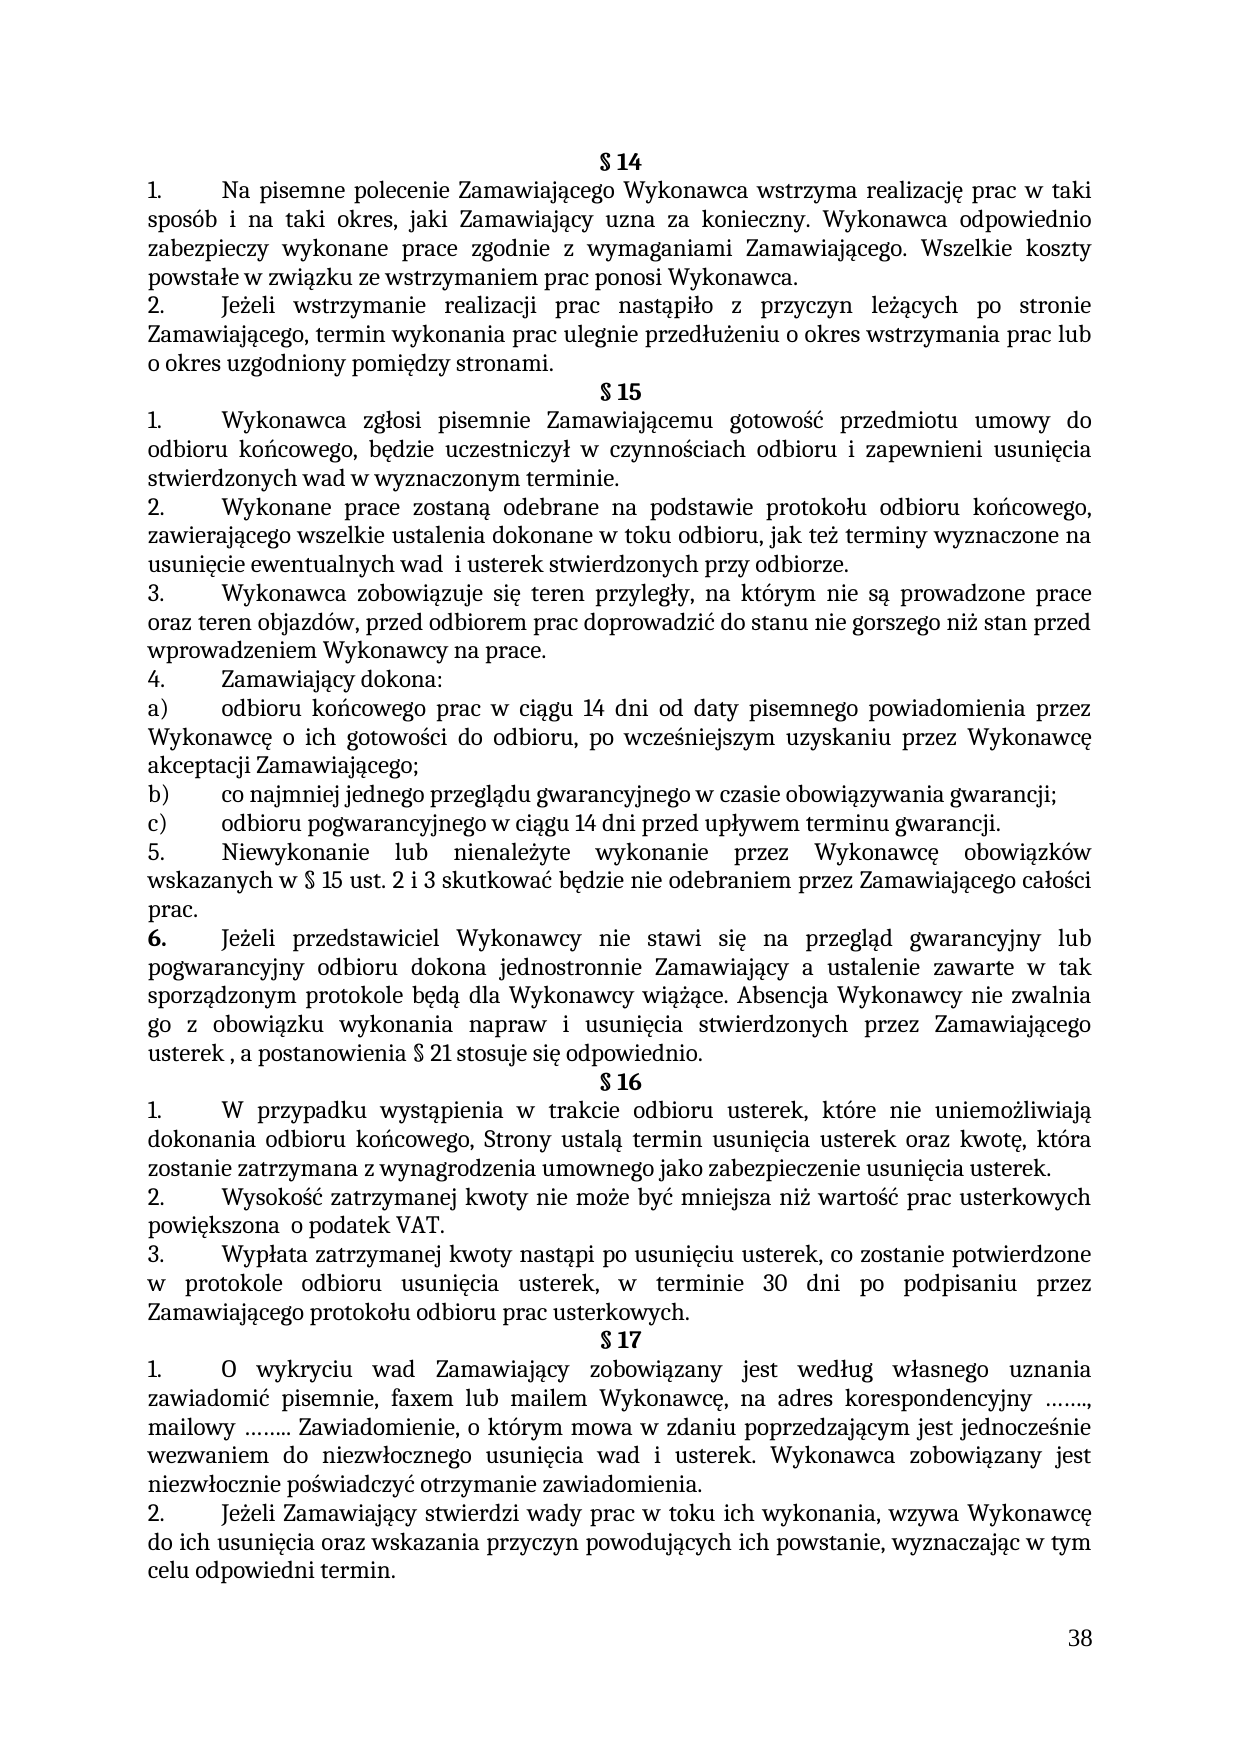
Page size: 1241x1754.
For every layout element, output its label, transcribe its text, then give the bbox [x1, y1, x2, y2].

text § 14 [148, 148, 1093, 176]
list Jeżeli wstrzymanie realizacji prac nastąpiło z przyczyn leżących po stronie Zamawiającego, termin wykonania prac ulegnie przedłużeniu o okres wstrzymania prac lub o okres uzgodniony pomiędzy stronami. [148, 291, 1093, 378]
list Niewykonanie lub nienależyte wykonanie przez Wykonawcę obowiązków wskazanych w § 15 ust. 2 i 3 skutkować będzie nie odebraniem przez Zamawiającego całości prac. [148, 838, 1093, 924]
list W przypadku wystąpienia w trakcie odbioru usterek, które nie uniemożliwiają dokonania odbioru końcowego, Strony ustalą termin usunięcia usterek oraz kwotę, która zostanie zatrzymana z wynagrodzenia umownego jako zabezpieczenie usunięcia usterek. [148, 1096, 1093, 1183]
list odbioru końcowego prac w ciągu 14 dni od daty pisemnego powiadomienia przez Wykonawcę o ich gotowości do odbioru, po wcześniejszym uzyskaniu przez Wykonawcę akceptacji Zamawiającego; [148, 694, 1093, 780]
list Wykonawca zgłosi pisemnie Zamawiającemu gotowość przedmiotu umowy do odbioru końcowego, będzie uczestniczył w czynnościach odbioru i zapewnieni usunięcia stwierdzonych wad w wyznaczonym terminie. [148, 406, 1093, 493]
list Jeżeli Zamawiający stwierdzi wady prac w toku ich wykonania, wzywa Wykonawcę do ich usunięcia oraz wskazania przyczyn powodujących ich powstanie, wyznaczając w tym celu odpowiedni termin. [148, 1499, 1093, 1585]
text § 17 [148, 1326, 1093, 1355]
list Wykonawca zobowiązuje się teren przyległy, na którym nie są prowadzone prace oraz teren objazdów, przed odbiorem prac doprowadzić do stanu nie gorszego niż stan przed wprowadzeniem Wykonawcy na prace. [148, 579, 1093, 665]
list O wykryciu wad Zamawiający zobowiązany jest według własnego uznania zawiadomić pisemnie, faxem lub mailem Wykonawcę, na adres korespondencyjny ……., mailowy …….. Zawiadomienie, o którym mowa w zdaniu poprzedzającym jest jednocześnie wezwaniem do niezwłocznego usunięcia wad i usterek. Wykonawca zobowiązany jest niezwłocznie poświadczyć otrzymanie zawiadomienia. [148, 1355, 1093, 1499]
list odbioru pogwarancyjnego w ciągu 14 dni przed upływem terminu gwarancji. [148, 809, 1093, 838]
text § 15 [148, 378, 1093, 406]
text § 16 [148, 1068, 1093, 1096]
list co najmniej jednego przeglądu gwarancyjnego w czasie obowiązywania gwarancji; [148, 780, 1093, 809]
list Wysokość zatrzymanej kwoty nie może być mniejsza niż wartość prac usterkowych powiększona o podatek VAT. [148, 1183, 1093, 1240]
list Na pisemne polecenie Zamawiającego Wykonawca wstrzyma realizację prac w taki sposób i na taki okres, jaki Zamawiający uzna za konieczny. Wykonawca odpowiednio zabezpieczy wykonane prace zgodnie z wymaganiami Zamawiającego. Wszelkie koszty powstałe w związku ze wstrzymaniem prac ponosi Wykonawca. [148, 176, 1093, 291]
list Wypłata zatrzymanej kwoty nastąpi po usunięciu usterek, co zostanie potwierdzone w protokole odbioru usunięcia usterek, w terminie 30 dni po podpisaniu przez Zamawiającego protokołu odbioru prac usterkowych. [148, 1240, 1093, 1326]
list Jeżeli przedstawiciel Wykonawcy nie stawi się na przegląd gwarancyjny lub pogwarancyjny odbioru dokona jednostronnie Zamawiający a ustalenie zawarte w tak sporządzonym protokole będą dla Wykonawcy wiążące. Absencja Wykonawcy nie zwalnia go z obowiązku wykonania napraw i usunięcia stwierdzonych przez Zamawiającego usterek , a postanowienia § 21 stosuje się odpowiednio. [148, 924, 1093, 1068]
list Wykonane prace zostaną odebrane na podstawie protokołu odbioru końcowego, zawierającego wszelkie ustalenia dokonane w toku odbioru, jak też terminy wyznaczone na usunięcie ewentualnych wad i usterek stwierdzonych przy odbiorze. [148, 493, 1093, 579]
list Zamawiający dokona: [148, 665, 1093, 694]
